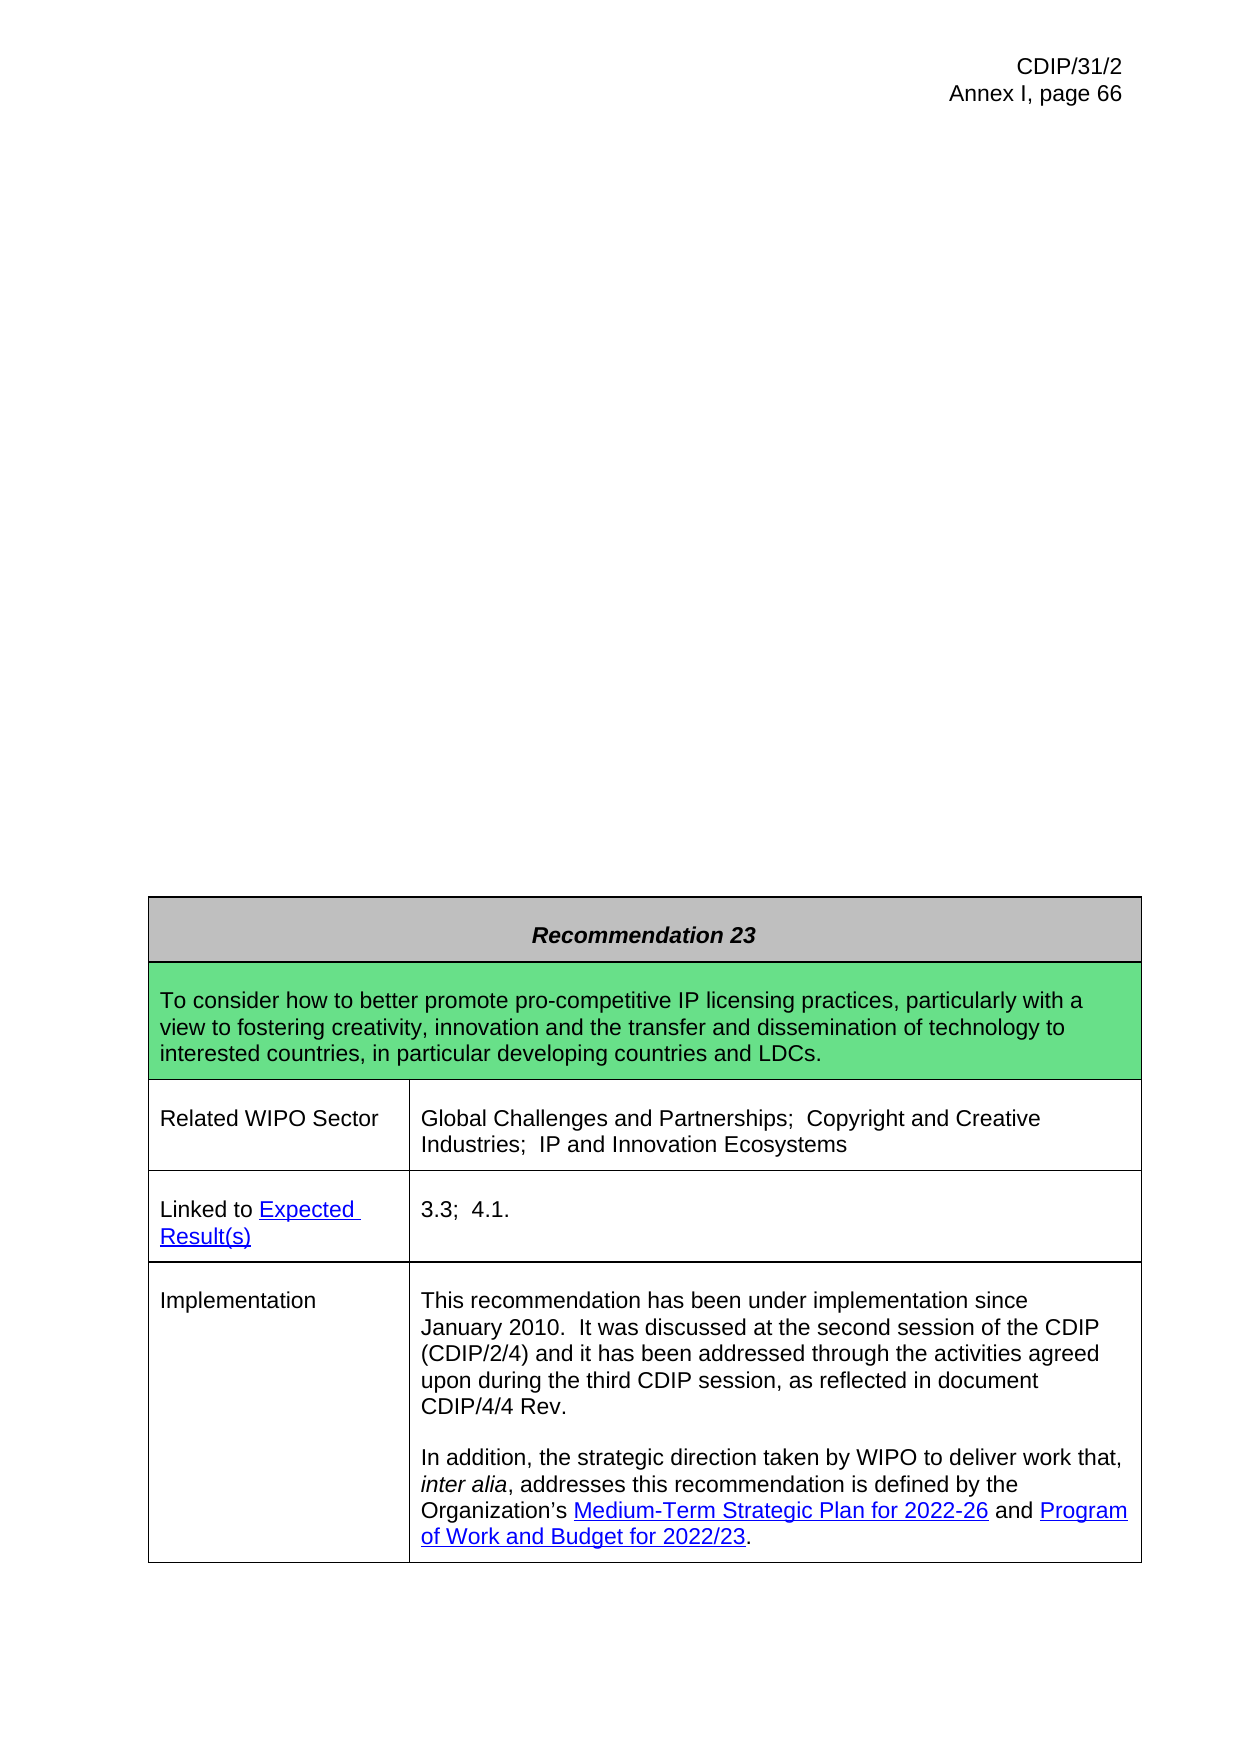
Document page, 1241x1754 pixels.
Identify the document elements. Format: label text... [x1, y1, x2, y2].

table_cell 3.3; 4.1. [410, 1171, 1141, 1261]
table_cell This recommendation has been under implementation since January 2010. It was discussed at the second session of the CDIP (CDIP/2/4) and it has been addressed through the activities agreed upon during the third CDIP session, as reflected in document CDIP/4/4 Rev. In addition, the strategic direction taken by WIPO to deliver work that, inter alia, addresses this recommendation is defined by the Organization’s Medium-Term Strategic Plan for 2022-26 and Program of Work and Budget for 2022/23. [410, 1263, 1141, 1562]
table_cell Linked to Expected Result(s) [149, 1171, 409, 1261]
table_cell To consider how to better promote pro-competitive IP licensing practices, particularly with a view to fostering creativity, innovation and the transfer and dissemination of technology to interested countries, in particular developing countries and LDCs. [149, 963, 1141, 1079]
table_header Recommendation 23 [149, 898, 1141, 961]
table_cell Related WIPO Sector [149, 1080, 409, 1170]
table_cell Implementation [149, 1263, 409, 1562]
table_cell Global Challenges and Partnerships; Copyright and Creative Industries; IP and Innovation Ecosystems [410, 1080, 1141, 1170]
